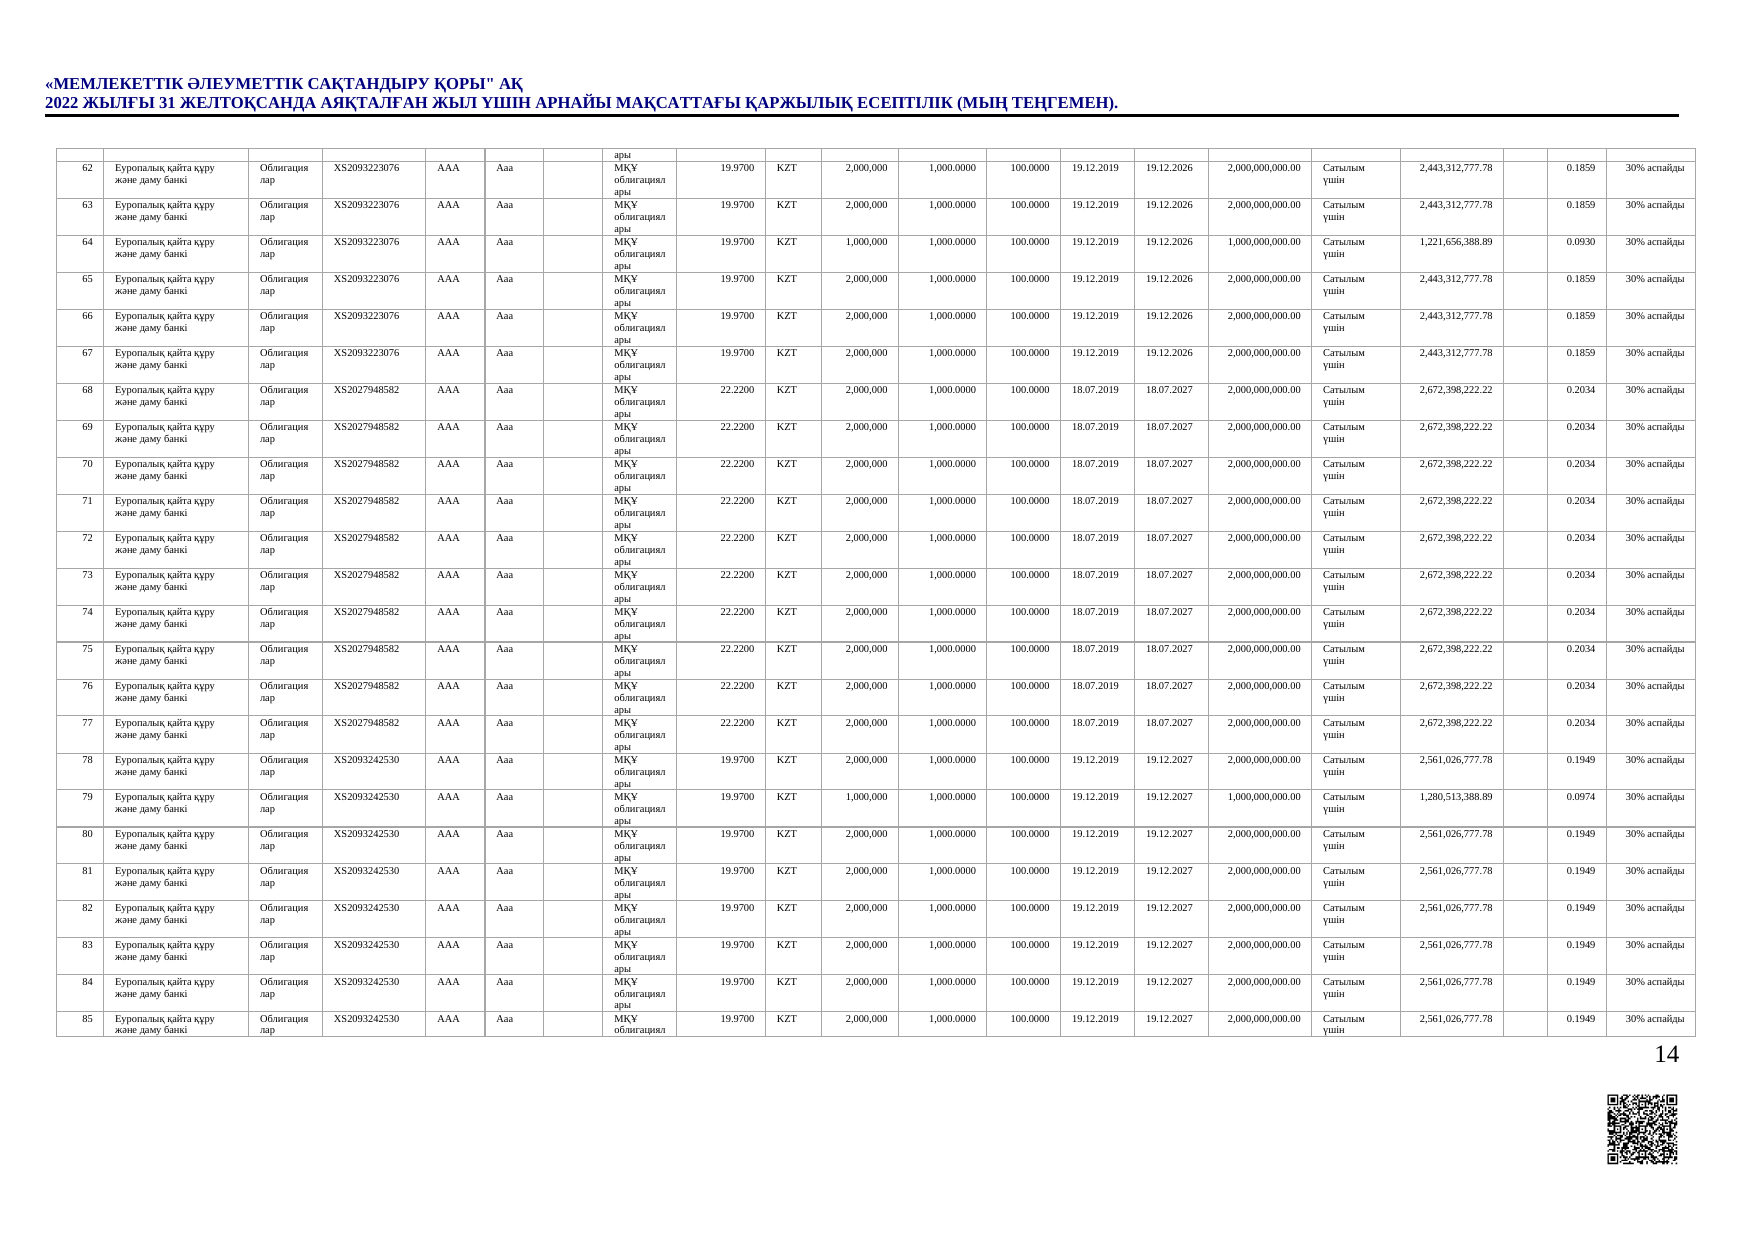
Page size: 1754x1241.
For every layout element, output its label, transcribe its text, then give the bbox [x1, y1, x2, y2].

table_cell МҚҰ облигациялары [603, 643, 676, 678]
table_cell 19.9700 [677, 790, 765, 826]
table_cell 2,000,000,000.00 [1209, 347, 1311, 383]
table_cell 19.9700 [677, 236, 765, 272]
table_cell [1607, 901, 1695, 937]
table_cell KZT [766, 754, 821, 789]
table_cell 30% аспайды [1607, 458, 1695, 493]
table_cell 0.2034 [1548, 421, 1606, 457]
table_cell [1504, 643, 1547, 678]
table_cell 100.0000 [987, 606, 1060, 641]
table_cell 100.0000 [987, 569, 1060, 604]
table_cell 2,000,000,000.00 [1209, 754, 1311, 789]
table_cell 100.0000 [987, 495, 1060, 531]
table_cell 74 [57, 606, 103, 641]
table_cell 0.2034 [1548, 384, 1606, 419]
table_cell 1,000.0000 [899, 421, 986, 457]
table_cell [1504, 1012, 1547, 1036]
table_cell AAA [426, 864, 484, 900]
table_cell Еуропалық қайта құру және даму банкі [104, 310, 248, 346]
table_cell AAA [426, 310, 484, 346]
table_cell 18.07.2019 [1061, 458, 1134, 493]
table_cell 19.9700 [677, 199, 765, 235]
table_cell 100.0000 [987, 458, 1060, 493]
table_cell Aaa [486, 236, 543, 272]
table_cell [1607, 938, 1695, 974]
table_cell 2,000,000,000.00 [1209, 716, 1311, 752]
table_cell Облигациялар [249, 347, 322, 383]
table_cell МҚҰ облигациялары [603, 495, 676, 531]
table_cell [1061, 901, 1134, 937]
table_cell Еуропалық қайта құру және даму банкі [104, 236, 248, 272]
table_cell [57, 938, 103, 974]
table_cell 2,443,312,777.78 [1401, 347, 1503, 383]
table_cell 30% аспайды [1607, 606, 1695, 641]
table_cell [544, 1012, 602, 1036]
table_cell Aaa [486, 273, 543, 309]
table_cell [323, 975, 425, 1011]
table_cell Сатылым үшін [1312, 532, 1400, 567]
table_cell МҚҰ облигациялары [603, 421, 676, 457]
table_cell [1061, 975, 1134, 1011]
table_cell Aaa [486, 680, 543, 715]
table_cell 19.12.2019 [1061, 790, 1134, 826]
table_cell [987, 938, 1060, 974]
table_cell 2,000,000 [822, 310, 898, 346]
table_cell 19.12.2019 [1061, 828, 1134, 863]
table_cell [1504, 754, 1547, 789]
table_cell AAA [426, 162, 484, 198]
table_cell 2,000,000,000.00 [1209, 421, 1311, 457]
table_cell Aaa [486, 458, 543, 493]
table_cell [544, 162, 602, 198]
table_cell [544, 606, 602, 641]
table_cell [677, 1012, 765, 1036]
table_cell Еуропалық қайта құру және даму банкі [104, 606, 248, 641]
table_cell [1504, 384, 1547, 419]
table_cell XS2027948582 [323, 680, 425, 715]
table_cell МҚҰ облигациялары [603, 606, 676, 641]
table_cell 2,000,000 [822, 716, 898, 752]
table_cell 2,443,312,777.78 [1401, 310, 1503, 346]
table_cell [544, 495, 602, 531]
table_cell 18.07.2019 [1061, 421, 1134, 457]
table_cell Aaa [486, 384, 543, 419]
table_cell Сатылым үшін [1312, 828, 1400, 863]
table_cell 1,000,000,000.00 [1209, 790, 1311, 826]
table_cell KZT [766, 828, 821, 863]
table_cell 1,000.0000 [899, 384, 986, 419]
table_cell Облигациялар [249, 236, 322, 272]
table_cell 100.0000 [987, 347, 1060, 383]
table_cell 100.0000 [987, 421, 1060, 457]
table_cell МҚҰ облигациялары [603, 569, 676, 604]
table_cell 2,672,398,222.22 [1401, 680, 1503, 715]
table_cell [1504, 421, 1547, 457]
table_cell [544, 716, 602, 752]
table_cell 66 [57, 310, 103, 346]
table_cell [1504, 790, 1547, 826]
table_cell 1,000.0000 [899, 347, 986, 383]
table_cell AAA [426, 790, 484, 826]
table_cell [1504, 162, 1547, 198]
table_cell 75 [57, 643, 103, 678]
table_cell 19.12.2019 [1061, 236, 1134, 272]
table_cell 19.9700 [677, 347, 765, 383]
table_cell XS2027948582 [323, 384, 425, 419]
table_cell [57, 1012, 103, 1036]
table_cell 71 [57, 495, 103, 531]
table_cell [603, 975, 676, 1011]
table_cell 2,000,000 [822, 384, 898, 419]
table_cell 2,000,000,000.00 [1209, 864, 1311, 900]
table_cell Сатылым үшін [1312, 680, 1400, 715]
table_cell KZT [766, 532, 821, 567]
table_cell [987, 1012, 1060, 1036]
table_cell XS2027948582 [323, 606, 425, 641]
table_cell 22.2200 [677, 643, 765, 678]
table_cell 68 [57, 384, 103, 419]
table_cell XS2027948582 [323, 421, 425, 457]
table_cell Облигациялар [249, 569, 322, 604]
table_cell МҚҰ облигациялары [603, 310, 676, 346]
table_cell 2,000,000 [822, 421, 898, 457]
table_cell МҚҰ облигациялары [603, 754, 676, 789]
table_cell 2,672,398,222.22 [1401, 458, 1503, 493]
table_cell 19.9700 [677, 273, 765, 309]
table_cell 1,000.0000 [899, 864, 986, 900]
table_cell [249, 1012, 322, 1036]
table_cell 2,000,000 [822, 495, 898, 531]
table_cell 30% аспайды [1607, 495, 1695, 531]
table_cell AAA [426, 643, 484, 678]
table_cell 2,000,000 [822, 828, 898, 863]
table_cell [544, 236, 602, 272]
table_cell 65 [57, 273, 103, 309]
table_cell 2,000,000,000.00 [1209, 569, 1311, 604]
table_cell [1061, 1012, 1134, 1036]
table_cell KZT [766, 347, 821, 383]
table_cell 19.12.2019 [1061, 864, 1134, 900]
table_cell 19.12.2019 [1061, 754, 1134, 789]
table_cell AAA [426, 273, 484, 309]
table_cell 72 [57, 532, 103, 567]
table_cell 0.2034 [1548, 606, 1606, 641]
table_cell 22.2200 [677, 569, 765, 604]
table_cell Сатылым үшін [1312, 716, 1400, 752]
table_cell 100.0000 [987, 199, 1060, 235]
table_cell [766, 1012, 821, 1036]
table_cell 2,000,000,000.00 [1209, 532, 1311, 567]
table_cell 2,000,000 [822, 199, 898, 235]
table_cell 1,000.0000 [899, 236, 986, 272]
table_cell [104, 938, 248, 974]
table_cell 18.07.2019 [1061, 532, 1134, 567]
table_cell 0.1949 [1548, 864, 1606, 900]
table_cell 1,000.0000 [899, 532, 986, 567]
table_cell Aaa [486, 754, 543, 789]
table_cell Aaa [486, 828, 543, 863]
table_cell 30% аспайды [1607, 310, 1695, 346]
table_cell Еуропалық қайта құру және даму банкі [104, 162, 248, 198]
table_cell Aaa [486, 162, 543, 198]
table_cell 0.0930 [1548, 236, 1606, 272]
table_cell МҚҰ облигациялары [603, 680, 676, 715]
table_cell [1504, 236, 1547, 272]
table_cell 1,000.0000 [899, 643, 986, 678]
table_cell 30% аспайды [1607, 532, 1695, 567]
table_cell Облигациялар [249, 495, 322, 531]
table_cell [1504, 310, 1547, 346]
table_cell 1,000.0000 [899, 458, 986, 493]
table_cell AAA [426, 495, 484, 531]
table_cell Сатылым үшін [1312, 790, 1400, 826]
table_cell Еуропалық қайта құру және даму банкі [104, 199, 248, 235]
table_cell KZT [766, 236, 821, 272]
table_cell 18.07.2019 [1061, 716, 1134, 752]
table_cell 100.0000 [987, 716, 1060, 752]
table_cell Облигациялар [249, 680, 322, 715]
table_cell XS2093242530 [323, 790, 425, 826]
table_cell 1,000.0000 [899, 569, 986, 604]
table_cell Облигациялар [249, 421, 322, 457]
table_cell KZT [766, 273, 821, 309]
table_cell 2,000,000 [822, 606, 898, 641]
table_cell 2,000,000,000.00 [1209, 495, 1311, 531]
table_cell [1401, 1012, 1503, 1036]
picture [1604, 1091, 1679, 1167]
table_cell Облигациялар [249, 790, 322, 826]
table_cell 22.2200 [677, 458, 765, 493]
table_cell 100.0000 [987, 754, 1060, 789]
table_cell KZT [766, 643, 821, 678]
table_cell 22.2200 [677, 532, 765, 567]
table_cell [1504, 606, 1547, 641]
table_cell 2,000,000,000.00 [1209, 643, 1311, 678]
table_cell 100.0000 [987, 680, 1060, 715]
table_cell 18.07.2027 [1135, 569, 1208, 604]
table_cell XS2093223076 [323, 236, 425, 272]
table_cell 30% аспайды [1607, 162, 1695, 198]
table_cell 0.2034 [1548, 680, 1606, 715]
table_cell 69 [57, 421, 103, 457]
table_cell 30% аспайды [1607, 828, 1695, 863]
table_cell 2,000,000,000.00 [1209, 680, 1311, 715]
table_cell 22.2200 [677, 495, 765, 531]
table_cell 2,000,000 [822, 643, 898, 678]
table_cell 18.07.2027 [1135, 421, 1208, 457]
table_cell AAA [426, 754, 484, 789]
table_cell Сатылым үшін [1312, 384, 1400, 419]
table_cell AAA [426, 347, 484, 383]
table_cell 18.07.2027 [1135, 606, 1208, 641]
table_cell 30% аспайды [1607, 569, 1695, 604]
table_cell [544, 790, 602, 826]
table_cell [544, 828, 602, 863]
table_cell Еуропалық қайта құру және даму банкі [104, 495, 248, 531]
table_cell 67 [57, 347, 103, 383]
table_cell XS2027948582 [323, 532, 425, 567]
table_cell 22.2200 [677, 421, 765, 457]
table_cell Aaa [486, 864, 543, 900]
table_cell 19.9700 [677, 754, 765, 789]
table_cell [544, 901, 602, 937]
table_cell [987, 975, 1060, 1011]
table_cell XS2027948582 [323, 716, 425, 752]
table_cell 2,000,000,000.00 [1209, 310, 1311, 346]
table_cell 100.0000 [987, 384, 1060, 419]
table_cell 0.1859 [1548, 162, 1606, 198]
table_cell 19.12.2026 [1135, 310, 1208, 346]
table_cell 19.9700 [677, 864, 765, 900]
table_cell KZT [766, 458, 821, 493]
table_cell 2,000,000 [822, 569, 898, 604]
table_cell Еуропалық қайта құру және даму банкі [104, 458, 248, 493]
table_cell 63 [57, 199, 103, 235]
table_cell Aaa [486, 310, 543, 346]
table_cell 2,000,000,000.00 [1209, 606, 1311, 641]
table_cell 30% аспайды [1607, 680, 1695, 715]
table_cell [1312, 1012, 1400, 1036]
table_cell Сатылым үшін [1312, 569, 1400, 604]
table_cell KZT [766, 421, 821, 457]
table_cell 18.07.2019 [1061, 606, 1134, 641]
table_cell Aaa [486, 532, 543, 567]
table_cell AAA [426, 901, 484, 937]
table_cell 22.2200 [677, 606, 765, 641]
table_cell [1504, 495, 1547, 531]
table_cell XS2093242530 [323, 864, 425, 900]
table_cell 30% аспайды [1607, 199, 1695, 235]
table_cell Еуропалық қайта құру және даму банкі [104, 273, 248, 309]
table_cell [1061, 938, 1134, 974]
table_cell 2,000,000 [822, 273, 898, 309]
table_cell 30% аспайды [1607, 716, 1695, 752]
table_cell Сатылым үшін [1312, 273, 1400, 309]
table_cell Сатылым үшін [1312, 495, 1400, 531]
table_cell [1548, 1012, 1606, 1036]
table_cell 2,000,000 [822, 864, 898, 900]
table_cell KZT [766, 495, 821, 531]
table_cell 2,561,026,777.78 [1401, 864, 1503, 900]
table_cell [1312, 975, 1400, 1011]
table_cell 1,000.0000 [899, 790, 986, 826]
table_cell Еуропалық қайта құру және даму банкі [104, 384, 248, 419]
table_cell 18.07.2027 [1135, 532, 1208, 567]
table_cell Еуропалық қайта құру және даму банкі [104, 790, 248, 826]
table_cell Облигациялар [249, 199, 322, 235]
table_cell 1,000.0000 [899, 199, 986, 235]
table_cell 81 [57, 864, 103, 900]
table_cell AAA [426, 236, 484, 272]
table_cell AAA [426, 199, 484, 235]
table_cell AAA [426, 421, 484, 457]
table_cell 2,000,000,000.00 [1209, 828, 1311, 863]
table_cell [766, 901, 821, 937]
table_cell Еуропалық қайта құру және даму банкі [104, 643, 248, 678]
table_cell 100.0000 [987, 643, 1060, 678]
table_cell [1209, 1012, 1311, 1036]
table_cell 0.1859 [1548, 199, 1606, 235]
table_cell МҚҰ облигациялары [603, 864, 676, 900]
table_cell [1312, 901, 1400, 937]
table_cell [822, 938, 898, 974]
table_cell 19.12.2019 [1061, 199, 1134, 235]
table_cell KZT [766, 162, 821, 198]
table_cell Облигациялар [249, 162, 322, 198]
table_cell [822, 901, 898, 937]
table_cell 2,561,026,777.78 [1401, 828, 1503, 863]
table_cell 0.1859 [1548, 347, 1606, 383]
table_cell Aaa [486, 790, 543, 826]
table_cell XS2093223076 [323, 162, 425, 198]
table_cell 79 [57, 790, 103, 826]
table_cell KZT [766, 569, 821, 604]
table_cell KZT [766, 606, 821, 641]
table_cell 0.2034 [1548, 458, 1606, 493]
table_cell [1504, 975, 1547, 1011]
table_cell [544, 149, 602, 161]
table_cell 100.0000 [987, 273, 1060, 309]
table_cell 18.07.2027 [1135, 680, 1208, 715]
table_cell [1504, 716, 1547, 752]
table_cell 0.2034 [1548, 716, 1606, 752]
table_cell 2,000,000,000.00 [1209, 199, 1311, 235]
table_cell Aaa [486, 199, 543, 235]
table_cell Еуропалық қайта құру және даму банкі [104, 532, 248, 567]
table_cell 1,000.0000 [899, 606, 986, 641]
table_cell 2,672,398,222.22 [1401, 421, 1503, 457]
table_cell Облигациялар [249, 901, 322, 937]
table_cell 18.07.2019 [1061, 569, 1134, 604]
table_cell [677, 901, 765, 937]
table_cell XS2027948582 [323, 569, 425, 604]
table_cell Сатылым үшін [1312, 236, 1400, 272]
table_cell Еуропалық қайта құру және даму банкі [104, 569, 248, 604]
table_cell [1504, 347, 1547, 383]
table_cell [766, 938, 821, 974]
table_cell XS2093223076 [323, 347, 425, 383]
table_cell МҚҰ облигациялары [603, 828, 676, 863]
table_cell [1504, 199, 1547, 235]
table_cell AAA [426, 606, 484, 641]
table_cell KZT [766, 199, 821, 235]
table_cell [1504, 569, 1547, 604]
table_cell 1,000,000 [822, 236, 898, 272]
table_cell Aaa [486, 643, 543, 678]
table_cell AAA [426, 680, 484, 715]
table_cell 70 [57, 458, 103, 493]
table_cell 78 [57, 754, 103, 789]
table_cell 30% аспайды [1607, 421, 1695, 457]
table_cell 100.0000 [987, 790, 1060, 826]
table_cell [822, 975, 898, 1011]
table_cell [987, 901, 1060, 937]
table_cell [544, 532, 602, 567]
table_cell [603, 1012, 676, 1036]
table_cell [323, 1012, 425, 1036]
table_cell 18.07.2027 [1135, 643, 1208, 678]
table_cell Еуропалық қайта құру және даму банкі [104, 901, 248, 937]
table_cell Облигациялар [249, 532, 322, 567]
table_cell AAA [426, 828, 484, 863]
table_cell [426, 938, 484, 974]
table_cell AAA [426, 384, 484, 419]
table_cell 100.0000 [987, 236, 1060, 272]
table_cell 30% аспайды [1607, 643, 1695, 678]
table_cell Облигациялар [249, 310, 322, 346]
table_cell МҚҰ облигациялары [603, 790, 676, 826]
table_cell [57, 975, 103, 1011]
table_cell 18.07.2019 [1061, 495, 1134, 531]
table_cell 2,561,026,777.78 [1401, 754, 1503, 789]
table_cell 2,000,000,000.00 [1209, 458, 1311, 493]
table_cell KZT [766, 384, 821, 419]
table_cell Aaa [486, 606, 543, 641]
table_cell МҚҰ облигациялары [603, 199, 676, 235]
table_cell Еуропалық қайта құру және даму банкі [104, 864, 248, 900]
table_cell Сатылым үшін [1312, 458, 1400, 493]
table_cell 100.0000 [987, 532, 1060, 567]
table_cell 2,000,000 [822, 162, 898, 198]
table_cell МҚҰ облигациялары [603, 347, 676, 383]
table_cell Aaa [486, 716, 543, 752]
table_cell 2,000,000 [822, 754, 898, 789]
table_cell 62 [57, 162, 103, 198]
table_cell Еуропалық қайта құру және даму банкі [104, 828, 248, 863]
table_cell 19.12.2019 [1061, 347, 1134, 383]
table_cell 0.2034 [1548, 569, 1606, 604]
table_cell МҚҰ облигациялары [603, 384, 676, 419]
table_cell XS2093223076 [323, 310, 425, 346]
table_cell 18.07.2019 [1061, 384, 1134, 419]
table_cell МҚҰ облигациялары [603, 236, 676, 272]
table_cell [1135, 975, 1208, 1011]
table_cell 2,000,000 [822, 532, 898, 567]
table_cell [544, 199, 602, 235]
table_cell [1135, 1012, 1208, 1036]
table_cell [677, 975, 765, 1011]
table_cell 2,000,000,000.00 [1209, 273, 1311, 309]
table_cell XS2027948582 [323, 458, 425, 493]
table_cell Aaa [486, 569, 543, 604]
table_cell 19.12.2027 [1135, 864, 1208, 900]
table_cell [544, 347, 602, 383]
table_cell 2,443,312,777.78 [1401, 273, 1503, 309]
table_cell 19.12.2026 [1135, 236, 1208, 272]
table_cell 19.12.2027 [1135, 754, 1208, 789]
table_cell 30% аспайды [1607, 347, 1695, 383]
table_cell 77 [57, 716, 103, 752]
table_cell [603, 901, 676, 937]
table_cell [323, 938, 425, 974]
table_cell 1,000.0000 [899, 828, 986, 863]
table_cell [1504, 273, 1547, 309]
table_cell XS2093223076 [323, 199, 425, 235]
table_cell 18.07.2027 [1135, 716, 1208, 752]
table_cell 0.2034 [1548, 532, 1606, 567]
table_cell Сатылым үшін [1312, 421, 1400, 457]
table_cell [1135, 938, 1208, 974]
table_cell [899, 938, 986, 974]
table_cell 1,221,656,388.89 [1401, 236, 1503, 272]
table_cell KZT [766, 790, 821, 826]
table_cell 0.2034 [1548, 643, 1606, 678]
table_cell Облигациялар [249, 864, 322, 900]
table_cell 22.2200 [677, 680, 765, 715]
table_cell Облигациялар [249, 606, 322, 641]
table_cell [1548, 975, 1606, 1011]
table_cell 19.9700 [677, 310, 765, 346]
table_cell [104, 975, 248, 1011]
table_cell Облигациялар [249, 273, 322, 309]
table_cell 18.07.2027 [1135, 495, 1208, 531]
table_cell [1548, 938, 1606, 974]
table_cell 2,672,398,222.22 [1401, 716, 1503, 752]
table_cell Сатылым үшін [1312, 310, 1400, 346]
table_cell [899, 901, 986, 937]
table_cell 30% аспайды [1607, 754, 1695, 789]
table_cell [544, 643, 602, 678]
table_cell 100.0000 [987, 828, 1060, 863]
table_cell 1,000.0000 [899, 162, 986, 198]
table_cell 0.1859 [1548, 273, 1606, 309]
table_cell 2,000,000 [822, 347, 898, 383]
table_cell 1,280,513,388.89 [1401, 790, 1503, 826]
table_cell Облигациялар [249, 716, 322, 752]
table_cell Облигациялар [249, 643, 322, 678]
table_cell 18.07.2027 [1135, 384, 1208, 419]
table_cell [544, 273, 602, 309]
table_cell XS2027948582 [323, 643, 425, 678]
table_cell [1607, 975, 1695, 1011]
table_cell XS2093242530 [323, 754, 425, 789]
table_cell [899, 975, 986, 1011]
table_cell 2,443,312,777.78 [1401, 162, 1503, 198]
table_cell 19.12.2026 [1135, 273, 1208, 309]
table_cell [1504, 828, 1547, 863]
table_cell AAA [426, 716, 484, 752]
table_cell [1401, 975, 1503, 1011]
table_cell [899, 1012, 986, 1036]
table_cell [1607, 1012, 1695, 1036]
table_cell KZT [766, 310, 821, 346]
table_cell Облигациялар [249, 828, 322, 863]
table_cell 22.2200 [677, 384, 765, 419]
table_cell 1,000.0000 [899, 680, 986, 715]
table_cell 19.12.2019 [1061, 273, 1134, 309]
table_cell 19.12.2027 [1135, 790, 1208, 826]
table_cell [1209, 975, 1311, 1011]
table_cell 18.07.2019 [1061, 680, 1134, 715]
table_cell 73 [57, 569, 103, 604]
table_cell 2,672,398,222.22 [1401, 495, 1503, 531]
table_cell XS2093242530 [323, 901, 425, 937]
table_cell 64 [57, 236, 103, 272]
table_cell МҚҰ облигациялары [603, 273, 676, 309]
table_cell 19.12.2019 [1061, 310, 1134, 346]
table_cell AAA [426, 532, 484, 567]
table_cell МҚҰ облигациялары [603, 716, 676, 752]
table_cell 30% аспайды [1607, 236, 1695, 272]
table_cell Сатылым үшін [1312, 347, 1400, 383]
table_cell 1,000.0000 [899, 310, 986, 346]
table_cell Сатылым үшін [1312, 754, 1400, 789]
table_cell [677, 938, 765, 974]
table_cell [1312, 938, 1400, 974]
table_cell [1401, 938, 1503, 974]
table_cell KZT [766, 864, 821, 900]
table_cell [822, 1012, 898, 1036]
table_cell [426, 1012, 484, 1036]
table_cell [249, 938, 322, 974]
table_cell XS2027948582 [323, 495, 425, 531]
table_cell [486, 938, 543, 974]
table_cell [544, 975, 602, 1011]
table_cell МҚҰ облигациялары [603, 458, 676, 493]
table_cell МҚҰ облигациялары [603, 162, 676, 198]
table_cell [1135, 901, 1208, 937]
table_cell 2,672,398,222.22 [1401, 643, 1503, 678]
table_cell Сатылым үшін [1312, 606, 1400, 641]
table_cell 100.0000 [987, 864, 1060, 900]
table_cell 2,000,000,000.00 [1209, 162, 1311, 198]
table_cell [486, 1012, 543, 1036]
table_cell XS2093223076 [323, 273, 425, 309]
table_cell AAA [426, 569, 484, 604]
table_cell 1,000.0000 [899, 754, 986, 789]
table_cell 2,672,398,222.22 [1401, 606, 1503, 641]
table_cell 100.0000 [987, 310, 1060, 346]
table_cell Aaa [486, 495, 543, 531]
table_cell Еуропалық қайта құру және даму банкі [104, 421, 248, 457]
table_cell 30% аспайды [1607, 790, 1695, 826]
table_cell [544, 421, 602, 457]
table_cell 1,000,000,000.00 [1209, 236, 1311, 272]
table_cell Облигациялар [249, 458, 322, 493]
table_cell 100.0000 [987, 162, 1060, 198]
table_cell 1,000.0000 [899, 273, 986, 309]
table_cell KZT [766, 716, 821, 752]
table_cell [1504, 864, 1547, 900]
table_cell Aaa [486, 421, 543, 457]
table_cell Сатылым үшін [1312, 643, 1400, 678]
table_cell [1504, 532, 1547, 567]
table_cell 18.07.2019 [1061, 643, 1134, 678]
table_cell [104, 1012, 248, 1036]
table_cell [544, 384, 602, 419]
table_cell 22.2200 [677, 716, 765, 752]
table_cell 30% аспайды [1607, 864, 1695, 900]
table_cell 2,443,312,777.78 [1401, 199, 1503, 235]
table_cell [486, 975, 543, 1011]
table_cell Сатылым үшін [1312, 199, 1400, 235]
table_cell Еуропалық қайта құру және даму банкі [104, 680, 248, 715]
table_cell [544, 569, 602, 604]
table_cell 2,000,000,000.00 [1209, 384, 1311, 419]
table_cell Сатылым үшін [1312, 162, 1400, 198]
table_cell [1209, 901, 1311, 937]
table_cell 0.1949 [1548, 754, 1606, 789]
table_cell 19.12.2026 [1135, 347, 1208, 383]
table_cell [544, 680, 602, 715]
table_cell [544, 754, 602, 789]
table_cell 1,000.0000 [899, 716, 986, 752]
table_cell 0.1949 [1548, 828, 1606, 863]
table_cell 2,000,000 [822, 458, 898, 493]
table_cell 2,672,398,222.22 [1401, 532, 1503, 567]
table_cell 30% аспайды [1607, 384, 1695, 419]
table_cell Еуропалық қайта құру және даму банкі [104, 716, 248, 752]
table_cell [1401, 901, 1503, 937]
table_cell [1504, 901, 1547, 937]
table_cell 2,000,000 [822, 680, 898, 715]
table_cell 19.9700 [677, 828, 765, 863]
table_cell Еуропалық қайта құру және даму банкі [104, 754, 248, 789]
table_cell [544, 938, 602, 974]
table_cell 76 [57, 680, 103, 715]
table_cell 2,672,398,222.22 [1401, 384, 1503, 419]
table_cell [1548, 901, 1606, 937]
table_cell 1,000,000 [822, 790, 898, 826]
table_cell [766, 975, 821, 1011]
table_cell 80 [57, 828, 103, 863]
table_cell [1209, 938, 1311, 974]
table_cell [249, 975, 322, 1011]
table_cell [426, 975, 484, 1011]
table_cell 82 [57, 901, 103, 937]
table_cell [544, 310, 602, 346]
table_cell 0.2034 [1548, 495, 1606, 531]
table_cell [1504, 458, 1547, 493]
table_cell 0.0974 [1548, 790, 1606, 826]
table_cell 1,000.0000 [899, 495, 986, 531]
table_cell [544, 458, 602, 493]
table_cell Облигациялар [249, 754, 322, 789]
table_cell 19.12.2026 [1135, 162, 1208, 198]
table_cell 19.12.2019 [1061, 162, 1134, 198]
table_cell AAA [426, 458, 484, 493]
table_cell 19.12.2026 [1135, 199, 1208, 235]
table_cell [544, 864, 602, 900]
table_cell 18.07.2027 [1135, 458, 1208, 493]
table_cell Сатылым үшін [1312, 864, 1400, 900]
table_cell Aaa [486, 347, 543, 383]
table_cell 30% аспайды [1607, 273, 1695, 309]
table_cell 19.12.2027 [1135, 828, 1208, 863]
table_cell Aaa [486, 901, 543, 937]
table_cell XS2093242530 [323, 828, 425, 863]
table_cell МҚҰ облигациялары [603, 532, 676, 567]
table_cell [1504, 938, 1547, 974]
table_cell Еуропалық қайта құру және даму банкі [104, 347, 248, 383]
table_cell KZT [766, 680, 821, 715]
table_cell 0.1859 [1548, 310, 1606, 346]
table_cell 2,672,398,222.22 [1401, 569, 1503, 604]
table_cell Облигациялар [249, 384, 322, 419]
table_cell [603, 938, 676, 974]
table_cell 19.9700 [677, 162, 765, 198]
table_cell [1504, 149, 1547, 161]
table_cell [1504, 680, 1547, 715]
